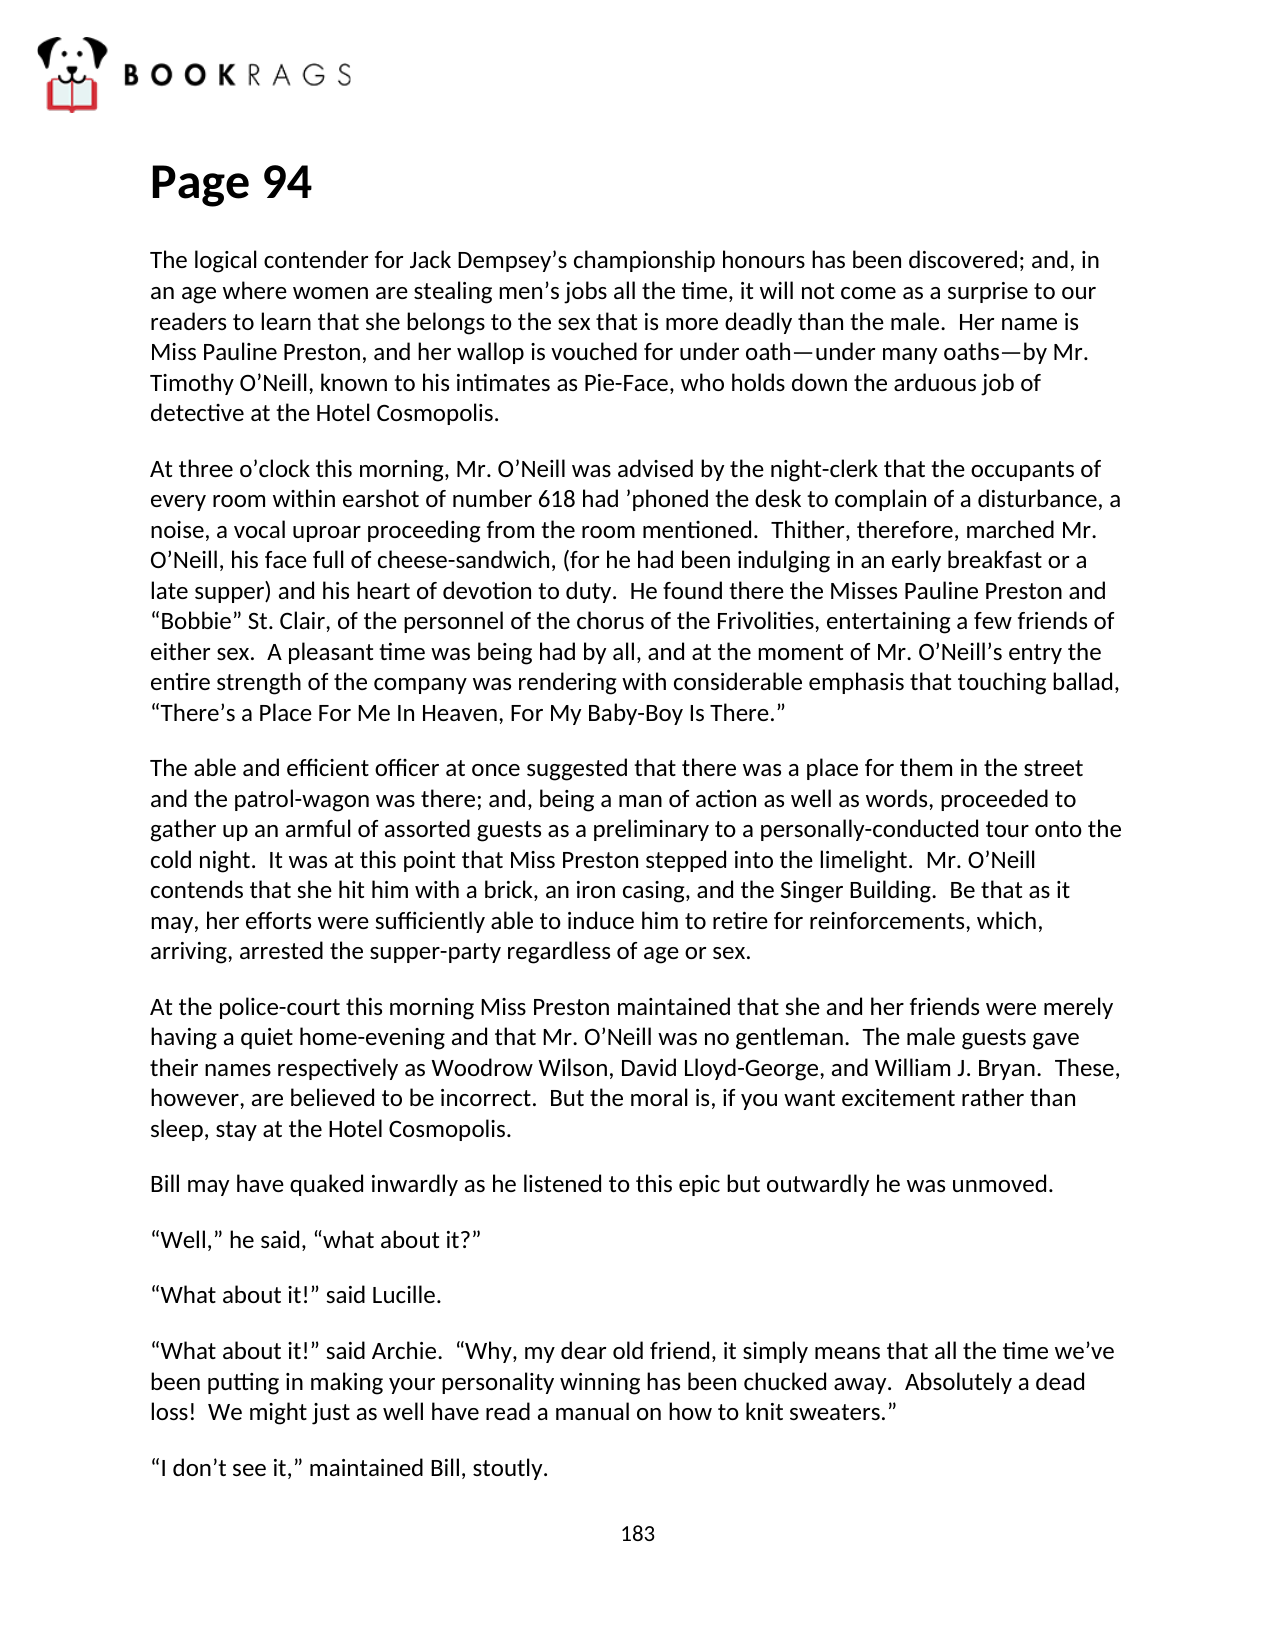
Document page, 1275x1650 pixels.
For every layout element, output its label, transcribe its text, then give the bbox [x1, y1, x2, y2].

text “What about it!” said Archie. “Why, my dear old friend, it simply means that all the time we’ve been putting in making your personality winning has been chucked away. Absolutely a dead loss! We might just as well have read a manual on how to knit sweaters.” [150, 1335, 1125, 1427]
text Page 94 [150, 150, 1125, 211]
text At the police-court this morning Miss Preston maintained that she and her friends were merely having a quiet home-evening and that Mr. O’Neill was no gentleman. The male guests gave their names respectively as Woodrow Wilson, David Lloyd-George, and William J. Bryan. These, however, are believed to be incorrect. But the moral is, if you want excitement rather than sleep, stay at the Hotel Cosmopolis. [150, 991, 1125, 1144]
text Bill may have quaked inwardly as he listened to this epic but outwardly he was unmoved. [150, 1169, 1125, 1199]
text “I don’t see it,” maintained Bill, stoutly. [150, 1452, 1125, 1482]
text The logical contender for Jack Dempsey’s championship honours has been discovered; and, in an age where women are stealing men’s jobs all the time, it will not come as a surprise to our readers to learn that she belongs to the sex that is more deadly than the male. Her name is Miss Pauline Preston, and her wallop is vouched for under oath—­under many oaths—­by Mr. Timothy O’Neill, known to his intimates as Pie-Face, who holds down the arduous job of detective at the Hotel Cosmopolis. [150, 244, 1125, 428]
text “What about it!” said Lucille. [150, 1280, 1125, 1310]
picture [37, 37, 351, 113]
text The able and efficient officer at once suggested that there was a place for them in the street and the patrol-wagon was there; and, being a man of action as well as words, proceeded to gather up an armful of assorted guests as a preliminary to a personally-conducted tour onto the cold night. It was at this point that Miss Preston stepped into the limelight. Mr. O’Neill contends that she hit him with a brick, an iron casing, and the Singer Building. Be that as it may, her efforts were sufficiently able to induce him to retire for reinforcements, which, arriving, arrested the supper-party regardless of age or sex. [150, 752, 1125, 966]
text “Well,” he said, “what about it?” [150, 1224, 1125, 1255]
text At three o’clock this morning, Mr. O’Neill was advised by the night-clerk that the occupants of every room within earshot of number 618 had ’phoned the desk to complain of a disturbance, a noise, a vocal uproar proceeding from the room mentioned. Thither, therefore, marched Mr. O’Neill, his face full of cheese-sandwich, (for he had been indulging in an early breakfast or a late supper) and his heart of devotion to duty. He found there the Misses Pauline Preston and “Bobbie” St. Clair, of the personnel of the chorus of the Frivolities, entertaining a few friends of either sex. A pleasant time was being had by all, and at the moment of Mr. O’Neill’s entry the entire strength of the company was rendering with considerable emphasis that touching ballad, “There’s a Place For Me In Heaven, For My Baby-Boy Is There.” [150, 453, 1125, 727]
